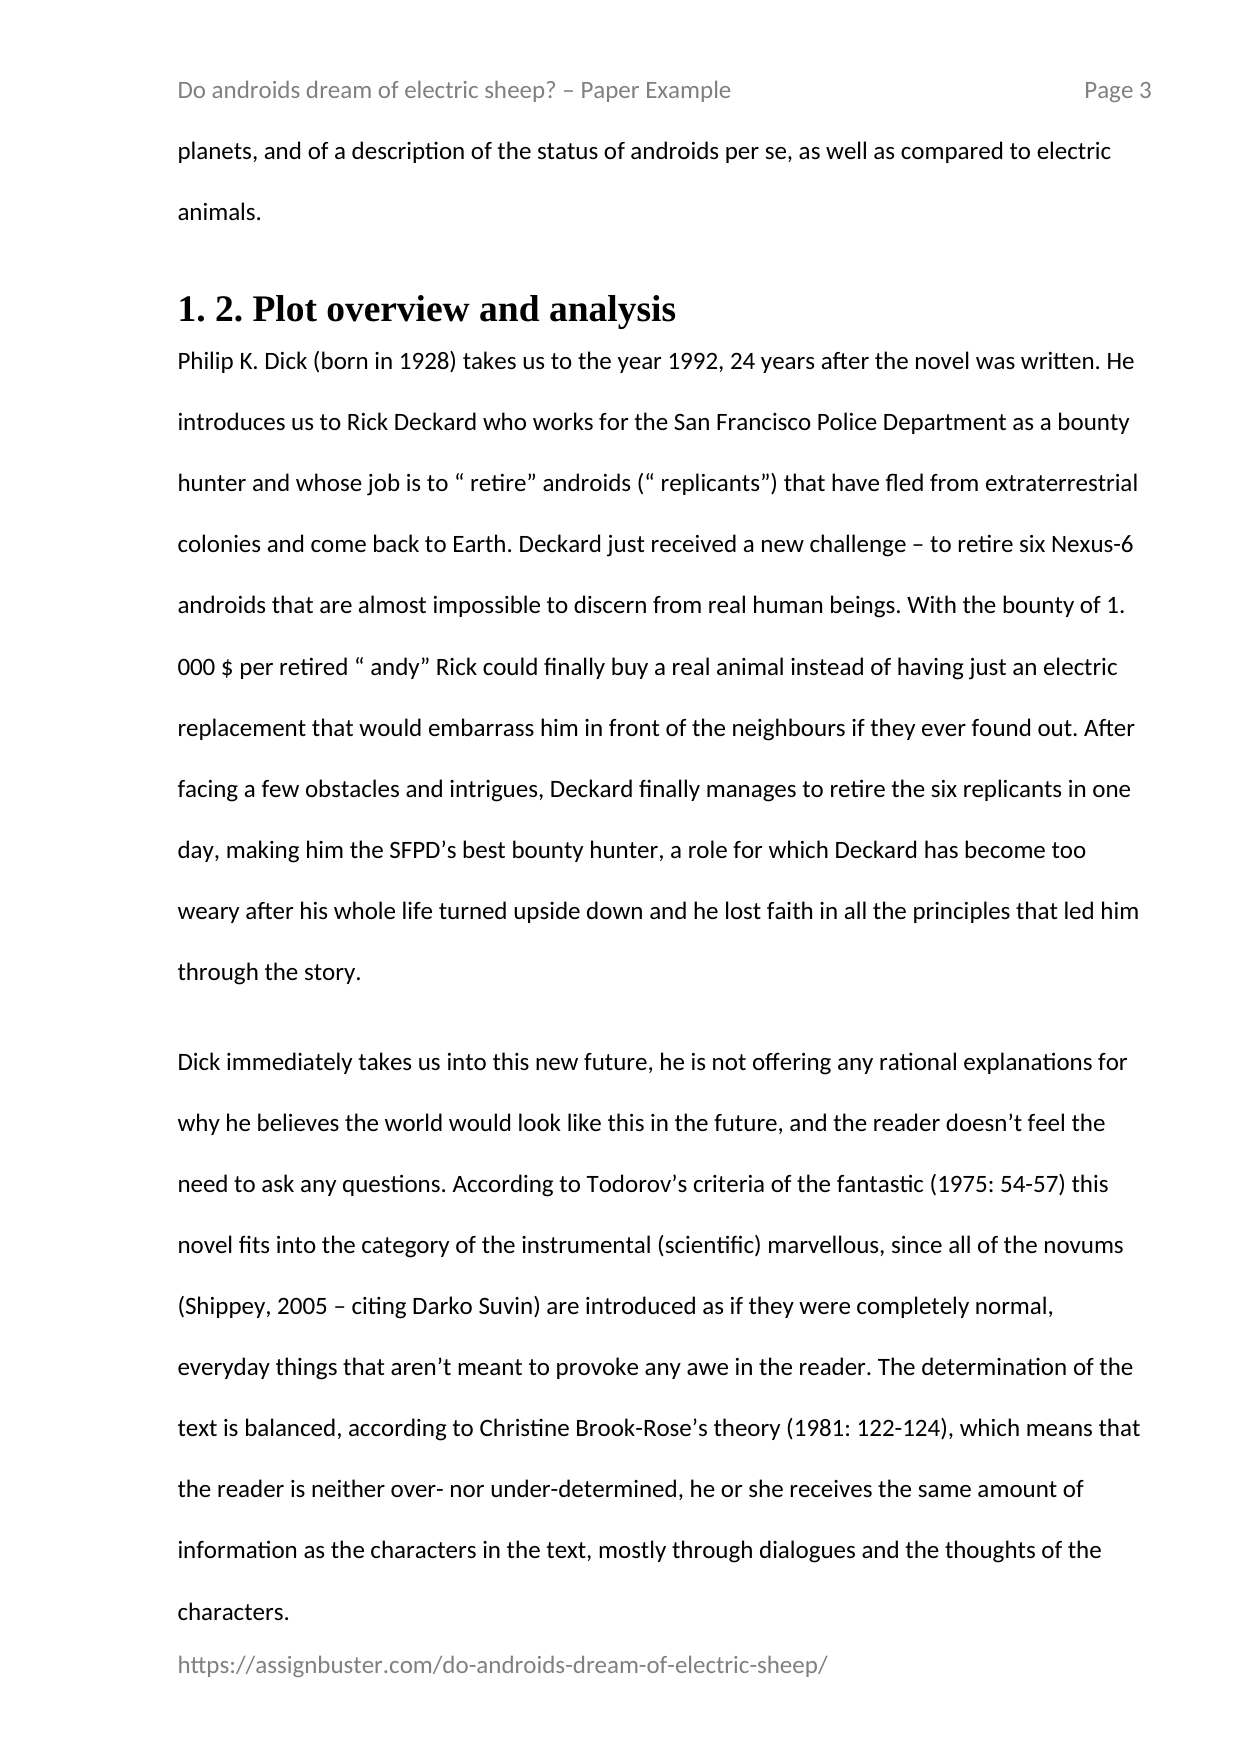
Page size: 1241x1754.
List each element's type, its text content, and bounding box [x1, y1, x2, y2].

subtitle 1. 2. Plot overview and analysis [177, 286, 1152, 329]
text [177, 135, 1152, 226]
text Dick immediately takes us into this new future, he is not offering any rational explanations for why he believes the world would look like this in the future, and the reader doesn’t feel the need to ask any questions. According to Todorov’s criteria of the fantastic (1975: 54-57) this novel fits into the category of the instrumental (scientific) marvellous, since all of the novums (Shippey, 2005 – citing Darko Suvin) are introduced as if they were completely normal, everyday things that aren’t meant to provoke any awe in the reader. The determination of the text is balanced, according to Christine Brook-Rose’s theory (1981: 122-124), which means that the reader is neither over- nor under-determined, he or she receives the same amount of information as the characters in the text, mostly through dialogues and the thoughts of the characters. [177, 1046, 1152, 1626]
text Philip K. Dick (born in 1928) takes us to the year 1992, 24 years after the novel was written. He introduces us to Rick Deckard who works for the San Francisco Police Department as a bounty hunter and whose job is to “ retire” androids (“ replicants”) that have fled from extraterrestrial colonies and come back to Earth. Deckard just received a new challenge – to retire six Nexus-6 androids that are almost impossible to discern from real human beings. With the bounty of 1. 000 $ per retired “ andy” Rick could finally buy a real animal instead of having just an electric replacement that would embarrass him in front of the neighbours if they ever found out. After facing a few obstacles and intrigues, Deckard finally manages to retire the six replicants in one day, making him the SFPD’s best bounty hunter, a role for which Deckard has become too weary after his whole life turned upside down and he lost faith in all the principles that led him through the story. [177, 345, 1152, 986]
